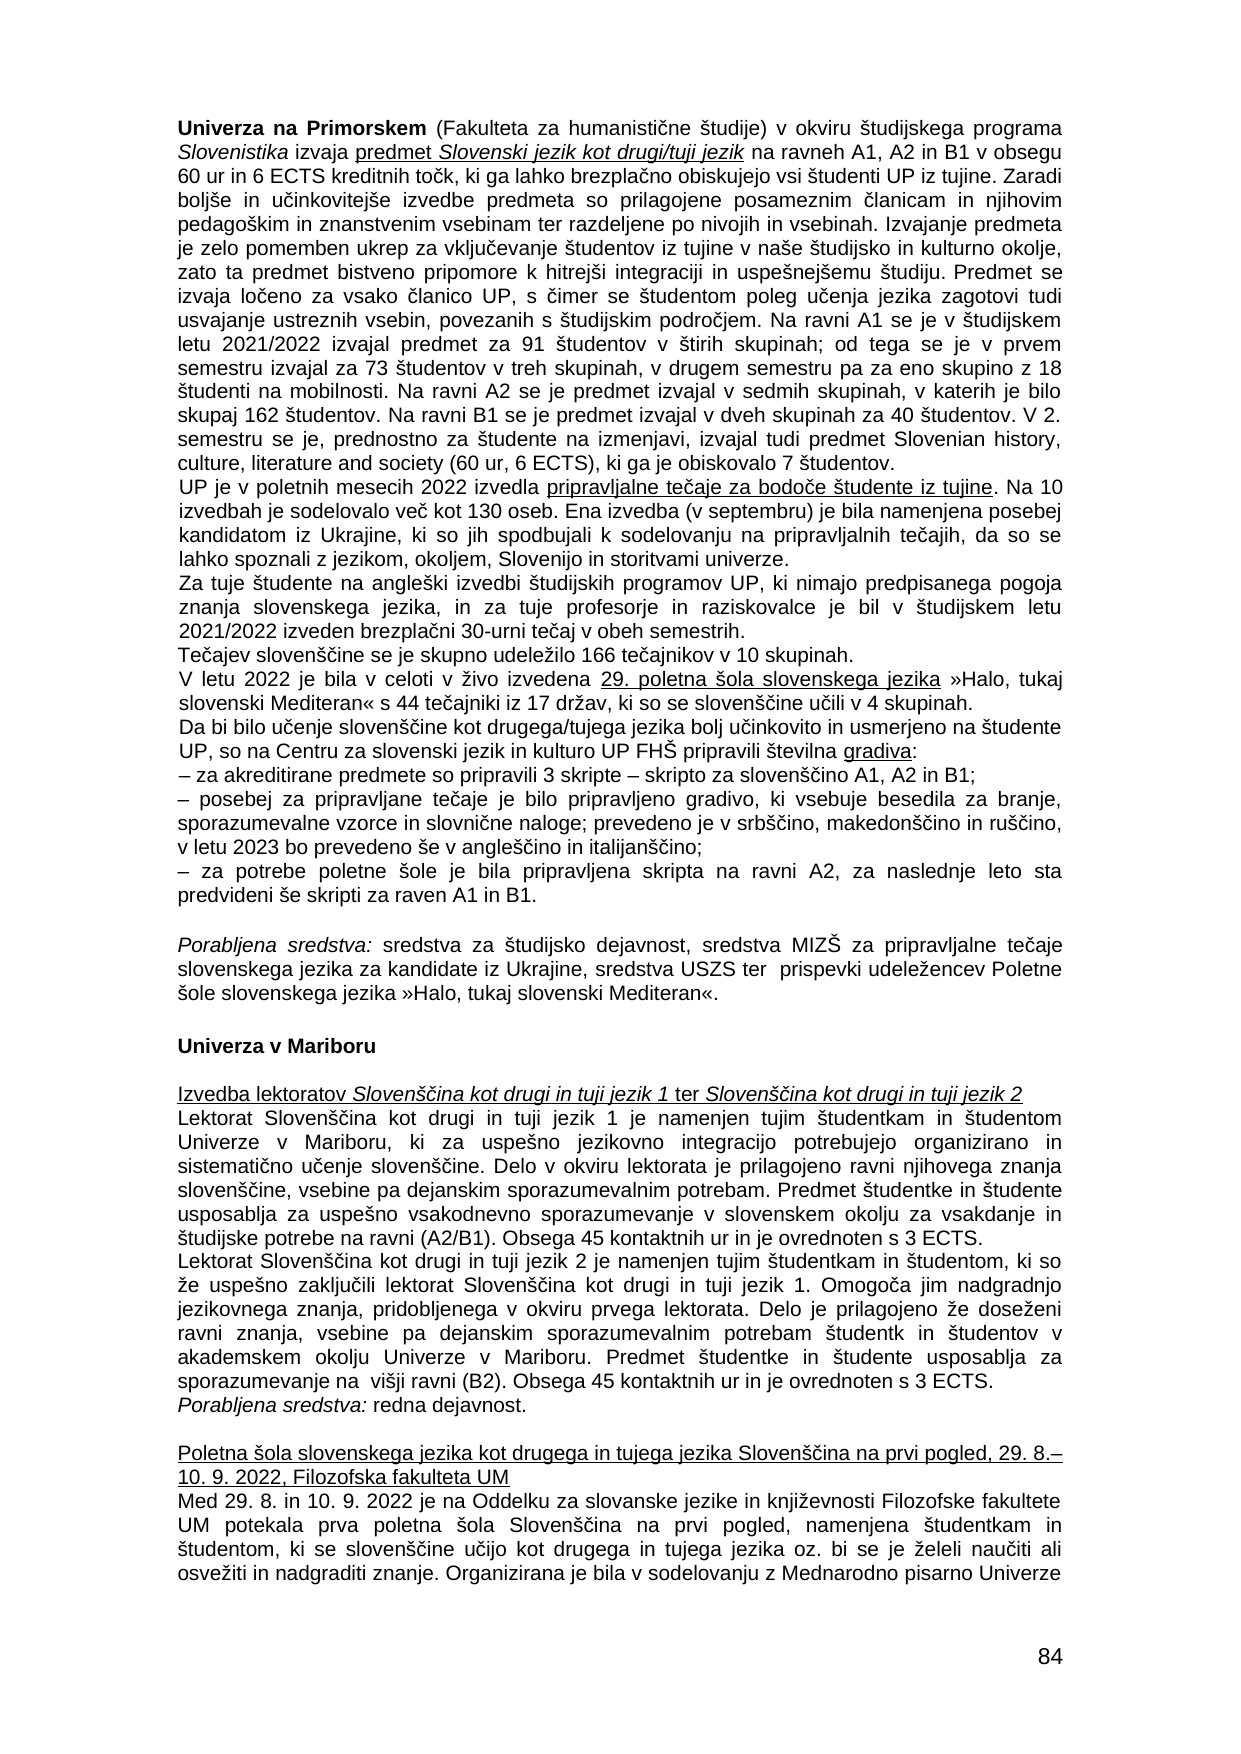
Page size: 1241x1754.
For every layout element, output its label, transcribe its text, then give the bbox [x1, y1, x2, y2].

text Izvedba lektoratov Slovenščina kot drugi in tuji jezik 1 ter Slovenščina kot drugi in tuji jezik 2 [177, 1082, 1063, 1106]
text Univerza na Primorskem (Fakulteta za humanistične študije) v okviru študijskega programa Slovenistika izvaja predmet Slovenski jezik kot drugi/tuji jezik na ravneh A1, A2 in B1 v obsegu 60 ur in 6 ECTS kreditnih točk, ki ga lahko brezplačno obiskujejo vsi študenti UP iz tujine. Zaradi boljše in učinkovitejše izvedbe predmeta so prilagojene posameznim članicam in njihovim pedagoškim in znanstvenim vsebinam ter razdeljene po nivojih in vsebinah. Izvajanje predmeta je zelo pomemben ukrep za vključevanje študentov iz tujine v naše študijsko in kulturno okolje, zato ta predmet bistveno pripomore k hitrejši integraciji in uspešnejšemu študiju. Predmet se izvaja ločeno za vsako članico UP, s čimer se študentom poleg učenja jezika zagotovi tudi usvajanje ustreznih vsebin, povezanih s študijskim področjem. Na ravni A1 se je v študijskem letu 2021/2022 izvajal predmet za 91 študentov v štirih skupinah; od tega se je v prvem semestru izvajal za 73 študentov v treh skupinah, v drugem semestru pa za eno skupino z 18 študenti na mobilnosti. Na ravni A2 se je predmet izvajal v sedmih skupinah, v katerih je bilo skupaj 162 študentov. Na ravni B1 se je predmet izvajal v dveh skupinah za 40 študentov. V 2. semestru se je, prednostno za študente na izmenjavi, izvajal tudi predmet Slovenian history, culture, literature and society (60 ur, 6 ECTS), ki ga je obiskovalo 7 študentov. [177, 116, 1063, 475]
text – za potrebe poletne šole je bila pripravljena skripta na ravni A2, za naslednje leto sta predvideni še skripti za raven A1 in B1. [177, 858, 1063, 906]
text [177, 1489, 1063, 1585]
text Lektorat Slovenščina kot drugi in tuji jezik 1 je namenjen tujim študentkam in študentom Univerze v Mariboru, ki za uspešno jezikovno integracijo potrebujejo organizirano in sistematično učenje slovenščine. Delo v okviru lektorata je prilagojeno ravni njihovega znanja slovenščine, vsebine pa dejanskim sporazumevalnim potrebam. Predmet študentke in študente usposablja za uspešno vsakodnevno sporazumevanje v slovenskem okolju za vsakdanje in študijske potrebe na ravni (A2/B1). Obsega 45 kontaktnih ur in je ovrednoten s 3 ECTS. [177, 1106, 1063, 1249]
text Lektorat Slovenščina kot drugi in tuji jezik 2 je namenjen tujim študentkam in študentom, ki so že uspešno zaključili lektorat Slovenščina kot drugi in tuji jezik 1. Omogoča jim nadgradnjo jezikovnega znanja, pridobljenega v okviru prvega lektorata. Delo je prilagojeno že doseženi ravni znanja, vsebine pa dejanskim sporazumevalnim potrebam študentk in študentov v akademskem okolju Univerze v Mariboru. Predmet študentke in študente usposablja za sporazumevanje na višji ravni (B2). Obsega 45 kontaktnih ur in je ovrednoten s 3 ECTS. [177, 1249, 1063, 1393]
text Porabljena sredstva: redna dejavnost. [177, 1393, 1063, 1417]
text UP je v poletnih mesecih 2022 izvedla pripravljalne tečaje za bodoče študente iz tujine. Na 10 izvedbah je sodelovalo več kot 130 oseb. Ena izvedba (v septembru) je bila namenjena posebej kandidatom iz Ukrajine, ki so jih spodbujali k sodelovanju na pripravljalnih tečajih, da so se lahko spoznali z jezikom, okoljem, Slovenijo in storitvami univerze. [179, 475, 1063, 571]
text Poletna šola slovenskega jezika kot drugega in tujega jezika Slovenščina na prvi pogled, 29. 8.–10. 9. 2022, Filozofska fakulteta UM [177, 1463, 1063, 1489]
text Porabljena sredstva: sredstva za študijsko dejavnost, sredstva MIZŠ za pripravljalne tečaje slovenskega jezika za kandidate iz Ukrajine, sredstva USZS ter prispevki udeležencev Poletne šole slovenskega jezika »Halo, tukaj slovenski Mediteran«. [177, 933, 1063, 1005]
text Da bi bilo učenje slovenščine kot drugega/tujega jezika bolj učinkovito in usmerjeno na študente UP, so na Centru za slovenski jezik in kulturo UP FHŠ pripravili številna gradiva: [179, 715, 1063, 763]
text Tečajev slovenščine se je skupno udeležilo 166 tečajnikov v 10 skupinah. [177, 643, 1063, 667]
text V letu 2022 je bila v celoti v živo izvedena 29. poletna šola slovenskega jezika »Halo, tukaj slovenski Mediteran« s 44 tečajniki iz 17 držav, ki so se slovenščine učili v 4 skupinah. [179, 667, 1063, 715]
text Za tuje študente na angleški izvedbi študijskih programov UP, ki nimajo predpisanega pogoja znanja slovenskega jezika, in za tuje profesorje in raziskovalce je bil v študijskem letu 2021/2022 izveden brezplačni 30-urni tečaj v obeh semestrih. [179, 571, 1063, 643]
text Univerza v Mariboru [177, 1030, 1063, 1058]
text Poletna šola slovenskega jezika kot drugega in tujega jezika Slovenščina na prvi pogled, 29. 8.–10. 9. 2022, Filozofska fakulteta UM [177, 1441, 1063, 1462]
text – posebej za pripravljane tečaje je bilo pripravljeno gradivo, ki vsebuje besedila za branje, sporazumevalne vzorce in slovnične naloge; prevedeno je v srbščino, makedonščino in ruščino, v letu 2023 bo prevedeno še v angleščino in italijanščino; [177, 787, 1063, 858]
text – za akreditirane predmete so pripravili 3 skripte – skripto za slovenščino A1, A2 in B1; [179, 763, 1063, 787]
